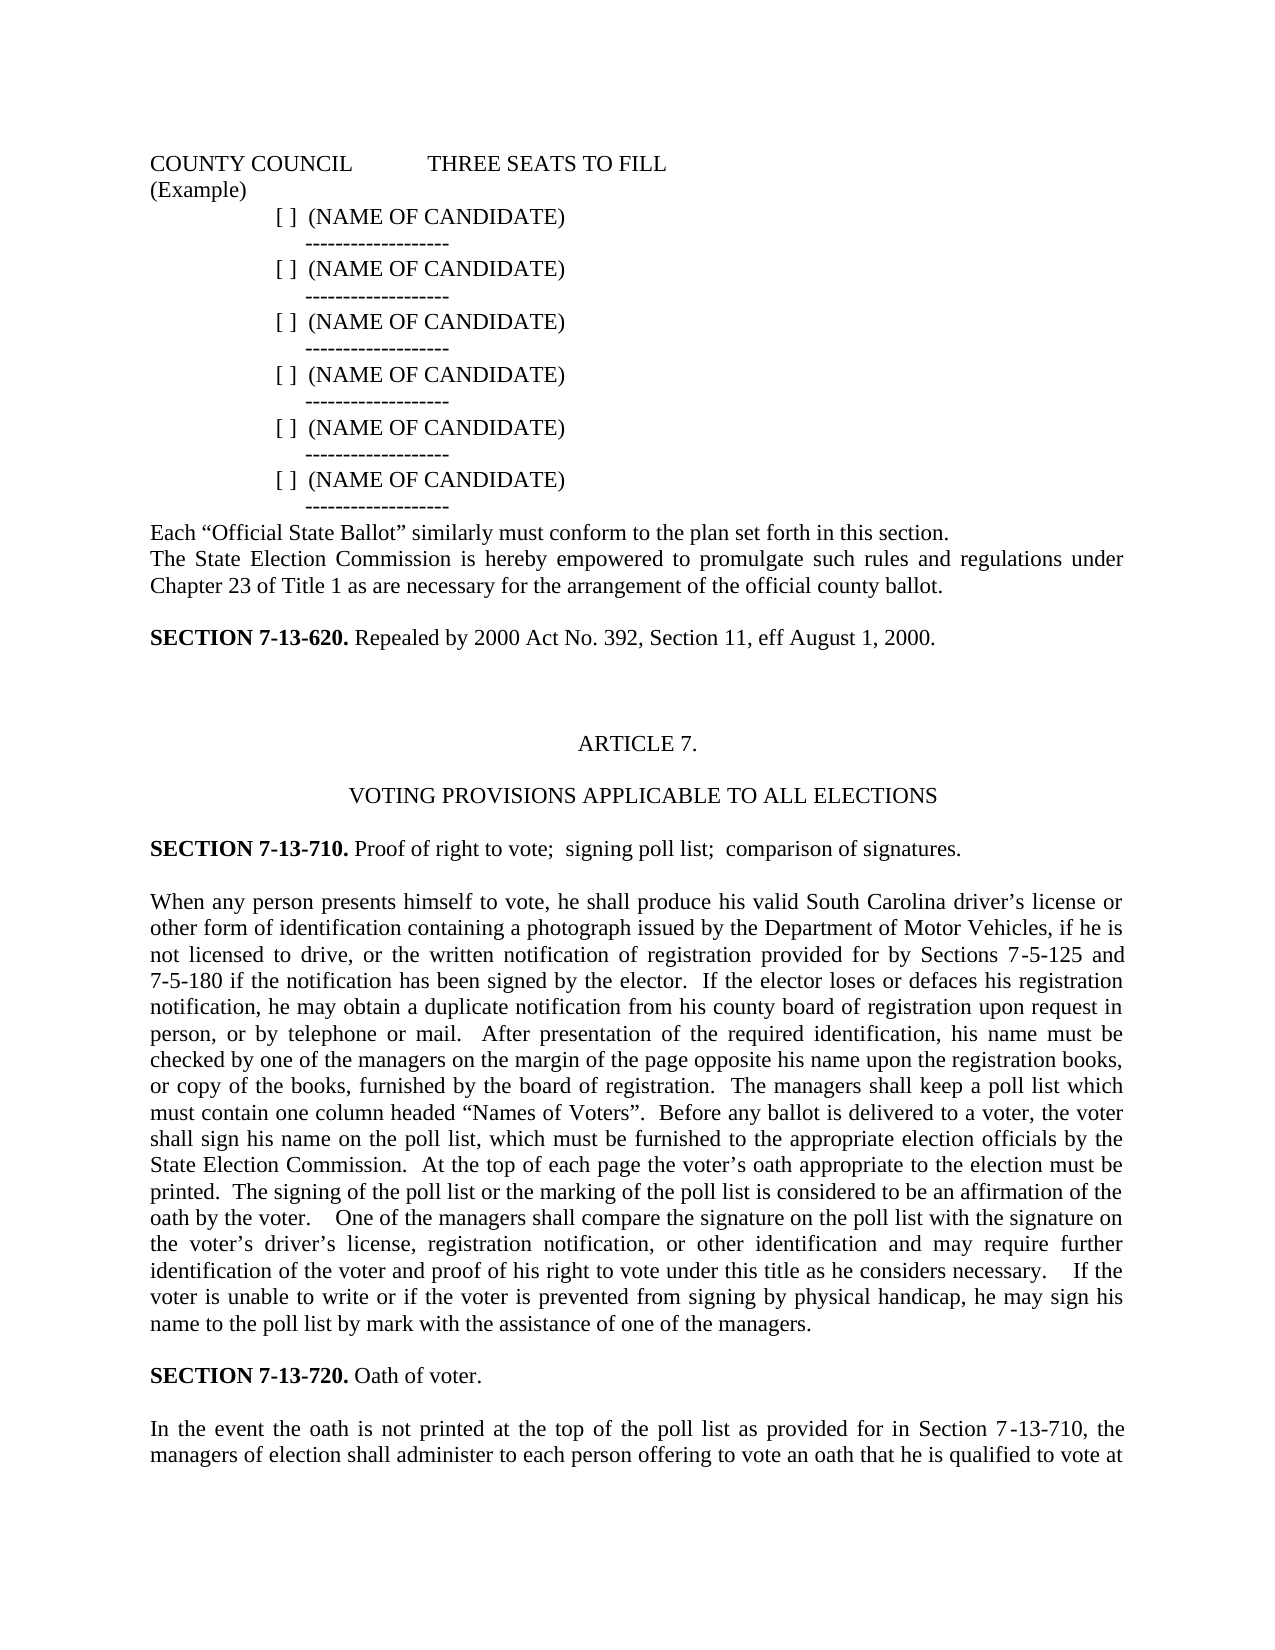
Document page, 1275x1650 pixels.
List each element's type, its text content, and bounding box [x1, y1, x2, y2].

text ------------------- [150, 229, 1125, 255]
text ------------------- [150, 334, 1125, 361]
text SECTION 7-13-620. Repealed by 2000 Act No. 392, Section 11, eff August 1, 2000. [150, 624, 1125, 651]
text SECTION 7-13-720. Oath of voter. [150, 1362, 1125, 1389]
text [ ] (NAME OF CANDIDATE) [150, 413, 1125, 440]
text [ ] (NAME OF CANDIDATE) [150, 361, 1125, 387]
text [ ] (NAME OF CANDIDATE) [150, 255, 1125, 282]
text ------------------- [150, 282, 1125, 308]
text ------------------- [150, 493, 1125, 519]
text (Example) [150, 176, 1125, 203]
text ------------------- [150, 387, 1125, 413]
text [ ] (NAME OF CANDIDATE) [150, 203, 1125, 229]
text VOTING PROVISIONS APPLICABLE TO ALL ELECTIONS [150, 782, 1125, 809]
text Each “Official State Ballot” similarly must conform to the plan set forth in this section. [150, 519, 1125, 545]
text ARTICLE 7. [150, 730, 1125, 756]
text ------------------- [150, 440, 1125, 466]
text COUNTY COUNCIL THREE SEATS TO FILL [150, 150, 1125, 176]
text [ ] (NAME OF CANDIDATE) [150, 308, 1125, 334]
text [150, 1415, 1125, 1468]
text The State Election Commission is hereby empowered to promulgate such rules and regulations under Chapter 23 of Title 1 as are necessary for the arrangement of the official county ballot. [150, 545, 1125, 598]
text [ ] (NAME OF CANDIDATE) [150, 466, 1125, 493]
text When any person presents himself to vote, he shall produce his valid South Carolina driver’s license or other form of identification containing a photograph issued by the Department of Motor Vehicles, if he is not licensed to drive, or the written notification of registration provided for by Sections 7-5-125 and 7-5-180 if the notification has been signed by the elector. If the elector loses or defaces his registration notification, he may obtain a duplicate notification from his county board of registration upon request in person, or by telephone or mail. After presentation of the required identification, his name must be checked by one of the managers on the margin of the page opposite his name upon the registration books, or copy of the books, furnished by the board of registration. The managers shall keep a poll list which must contain one column headed “Names of Voters”. Before any ballot is delivered to a voter, the voter shall sign his name on the poll list, which must be furnished to the appropriate election officials by the State Election Commission. At the top of each page the voter’s oath appropriate to the election must be printed. The signing of the poll list or the marking of the poll list is considered to be an affirmation of the oath by the voter. One of the managers shall compare the signature on the poll list with the signature on the voter’s driver’s license, registration notification, or other identification and may require further identification of the voter and proof of his right to vote under this title as he considers necessary. If the voter is unable to write or if the voter is prevented from signing by physical handicap, he may sign his name to the poll list by mark with the assistance of one of the managers. [150, 888, 1125, 1336]
text SECTION 7-13-710. Proof of right to vote; signing poll list; comparison of signatures. [150, 835, 1125, 862]
